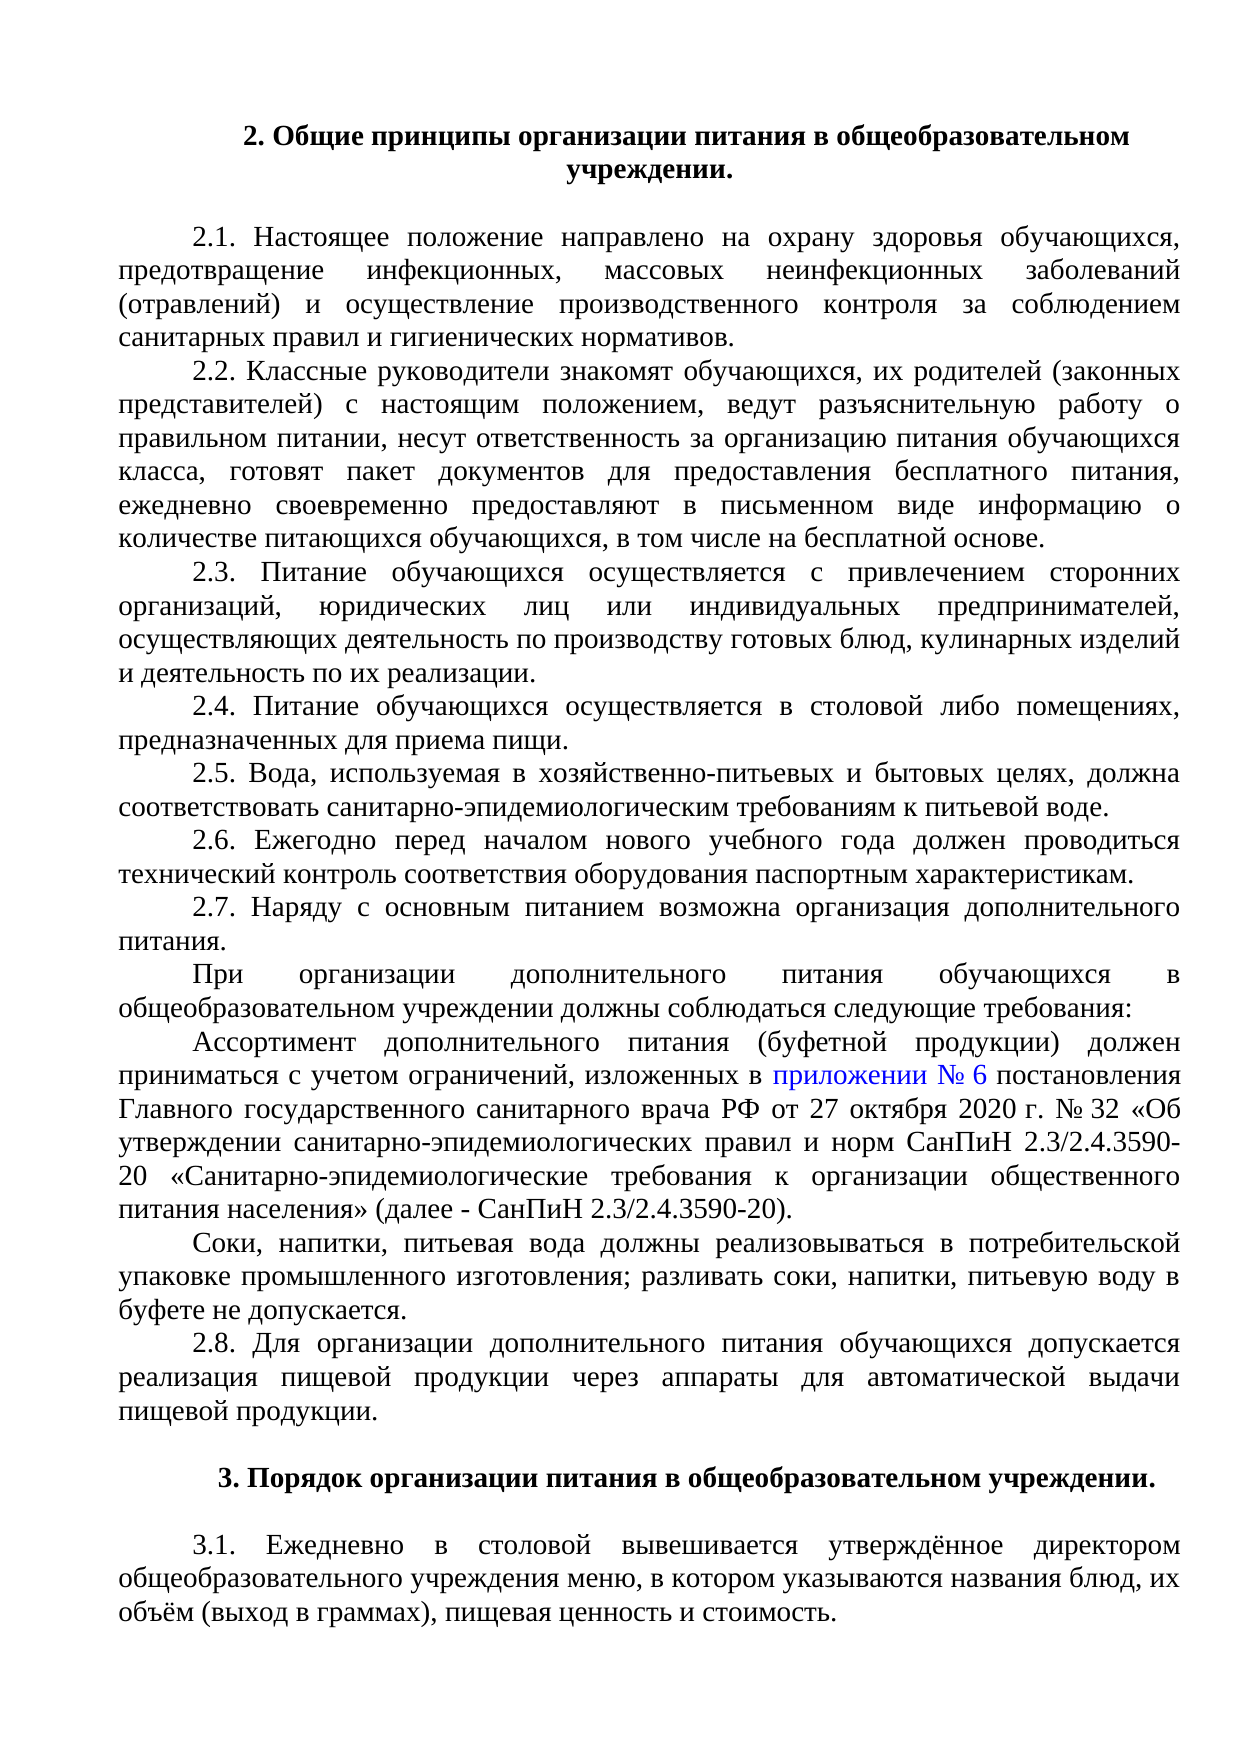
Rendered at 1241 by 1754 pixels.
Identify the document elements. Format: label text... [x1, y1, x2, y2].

text 3.1. Ежедневно в столовой вывешивается утверждённое директором общеобразовательного учреждения меню, в котором указываются названия блюд, их объём (выход в граммах), пищевая ценность и стоимость. [118, 1527, 1181, 1627]
text Соки, напитки, питьевая вода должны реализовываться в потребительской упаковке промышленного изготовления; разливать соки, напитки, питьевую воду в буфете не допускается. [118, 1225, 1181, 1326]
text 2. Общие принципы организации питания в общеобразовательном учреждении. [118, 118, 1181, 185]
text 2.1. Настоящее положение направлено на охрану здоровья обучающихся, предотвращение инфекционных, массовых неинфекционных заболеваний (отравлений) и осуществление производственного контроля за соблюдением санитарных правил и гигиенических нормативов. [118, 219, 1181, 353]
text 2.6. Ежегодно перед началом нового учебного года должен проводиться технический контроль соответствия оборудования паспортным характеристикам. [118, 822, 1181, 889]
text 2.4. Питание обучающихся осуществляется в столовой либо помещениях, предназначенных для приема пищи. [118, 688, 1181, 755]
text 2.8. Для организации дополнительного питания обучающихся допускается реализация пищевой продукции через аппараты для автоматической выдачи пищевой продукции. [118, 1326, 1181, 1426]
text 2.7. Наряду с основным питанием возможна организация дополнительного питания. [118, 889, 1181, 957]
text 2.5. Вода, используемая в хозяйственно-питьевых и бытовых целях, должна соответствовать санитарно-эпидемиологическим требованиям к питьевой воде. [118, 755, 1181, 822]
text При организации дополнительного питания обучающихся в общеобразовательном учреждении должны соблюдаться следующие требования: [118, 957, 1181, 1024]
text Ассортимент дополнительного питания (буфетной продукции) должен приниматься с учетом ограничений, изложенных в приложении № 6 постановления Главного государственного санитарного врача РФ от 27 октября 2020 г. № 32 «Об утверждении санитарно-эпидемиологических правил и норм СанПиН 2.3/2.4.3590-20 «Санитарно-эпидемиологические требования к организации общественного питания населения» (далее - СанПиН 2.3/2.4.3590-20). [118, 1024, 1181, 1225]
text 2.3. Питание обучающихся осуществляется с привлечением сторонних организаций, юридических лиц или индивидуальных предпринимателей, осуществляющих деятельность по производству готовых блюд, кулинарных изделий и деятельность по их реализации. [118, 554, 1181, 688]
text 2.2. Классные руководители знакомят обучающихся, их родителей (законных представителей) с настоящим положением, ведут разъяснительную работу о правильном питании, несут ответственность за организацию питания обучающихся класса, готовят пакет документов для предоставления бесплатного питания, ежедневно своевременно предоставляют в письменном виде информацию о количестве питающихся обучающихся, в том числе на бесплатной основе. [118, 353, 1181, 554]
text 3. Порядок организации питания в общеобразовательном учреждении. [118, 1460, 1181, 1493]
